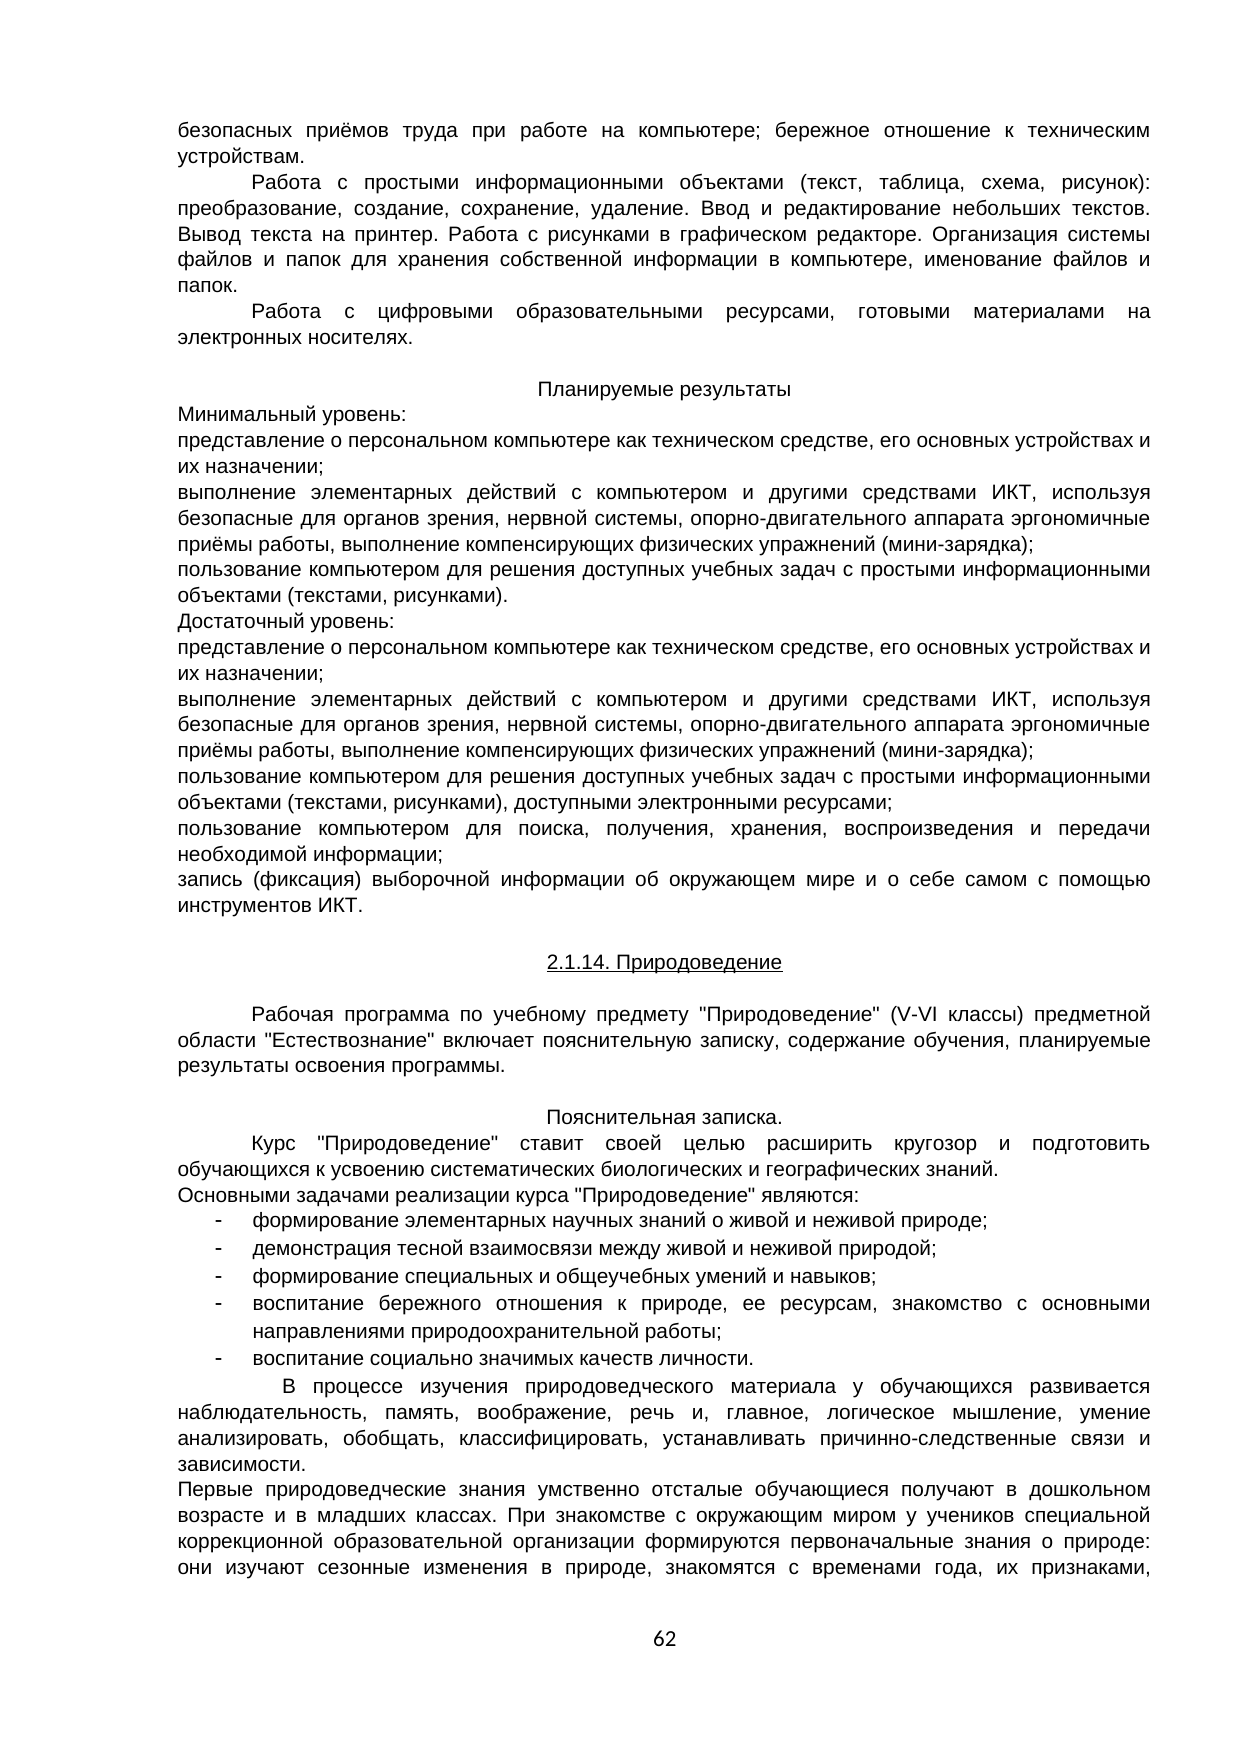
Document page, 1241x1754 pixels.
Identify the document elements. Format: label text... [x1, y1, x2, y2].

text Достаточный уровень: [177, 609, 1152, 633]
text 2.1.14. Природоведение [177, 950, 1152, 974]
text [177, 1477, 1152, 1579]
text Планируемые результаты [177, 376, 1152, 400]
text Пояснительная записка. [177, 1105, 1152, 1129]
text Основными задачами реализации курса "Природоведение" являются: [177, 1182, 1152, 1206]
text выполнение элементарных действий с компьютером и другими средствами ИКТ, используя безопасные для органов зрения, нервной системы, опорно-двигательного аппарата эргономичные приёмы работы, выполнение компенсирующих физических упражнений (мини-зарядка); [177, 686, 1152, 762]
text пользование компьютером для поиска, получения, хранения, воспроизведения и передачи необходимой информации; [177, 816, 1152, 865]
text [177, 118, 1152, 168]
text Минимальный уровень: [177, 402, 1152, 426]
text Работа с простыми информационными объектами (текст, таблица, схема, рисунок): преобразование, создание, сохранение, удаление. Ввод и редактирование небольших текстов. Вывод текста на принтер. Работа с рисунками в графическом редакторе. Организация системы файлов и папок для хранения собственной информации в компьютере, именование файлов и папок. [177, 170, 1152, 297]
list формирование специальных и общеучебных умений и навыков; [215, 1263, 1152, 1288]
text В процессе изучения природоведческого материала у обучающихся развивается наблюдательность, память, воображение, речь и, главное, логическое мышление, умение анализировать, обобщать, классифицировать, устанавливать причинно-следственные связи и зависимости. [177, 1374, 1152, 1475]
text пользование компьютером для решения доступных учебных задач с простыми информационными объектами (текстами, рисунками). [177, 557, 1152, 607]
text запись (фиксация) выборочной информации об окружающем мире и о себе самом с помощью инструментов ИКТ. [177, 867, 1152, 917]
text выполнение элементарных действий с компьютером и другими средствами ИКТ, используя безопасные для органов зрения, нервной системы, опорно-двигательного аппарата эргономичные приёмы работы, выполнение компенсирующих физических упражнений (мини-зарядка); [177, 480, 1152, 555]
text представление о персональном компьютере как техническом средстве, его основных устройствах и их назначении; [177, 428, 1152, 478]
list демонстрация тесной взаимосвязи между живой и неживой природой; [215, 1236, 1152, 1260]
list формирование элементарных научных знаний о живой и неживой природе; [215, 1208, 1152, 1232]
list воспитание бережного отношения к природе, ее ресурсам, знакомство с основными направлениями природоохранительной работы; [215, 1291, 1152, 1343]
list воспитание социально значимых качеств личности. [215, 1346, 1152, 1370]
text Курс "Природоведение" ставит своей целью расширить кругозор и подготовить обучающихся к усвоению систематических биологических и географических знаний. [177, 1131, 1152, 1181]
text пользование компьютером для решения доступных учебных задач с простыми информационными объектами (текстами, рисунками), доступными электронными ресурсами; [177, 764, 1152, 814]
text представление о персональном компьютере как техническом средстве, его основных устройствах и их назначении; [177, 635, 1152, 684]
text Рабочая программа по учебному предмету "Природоведение" (V-VI классы) предметной области "Естествознание" включает пояснительную записку, содержание обучения, планируемые результаты освоения программы. [177, 1002, 1152, 1077]
text Работа с цифровыми образовательными ресурсами, готовыми материалами на электронных носителях. [177, 299, 1152, 349]
